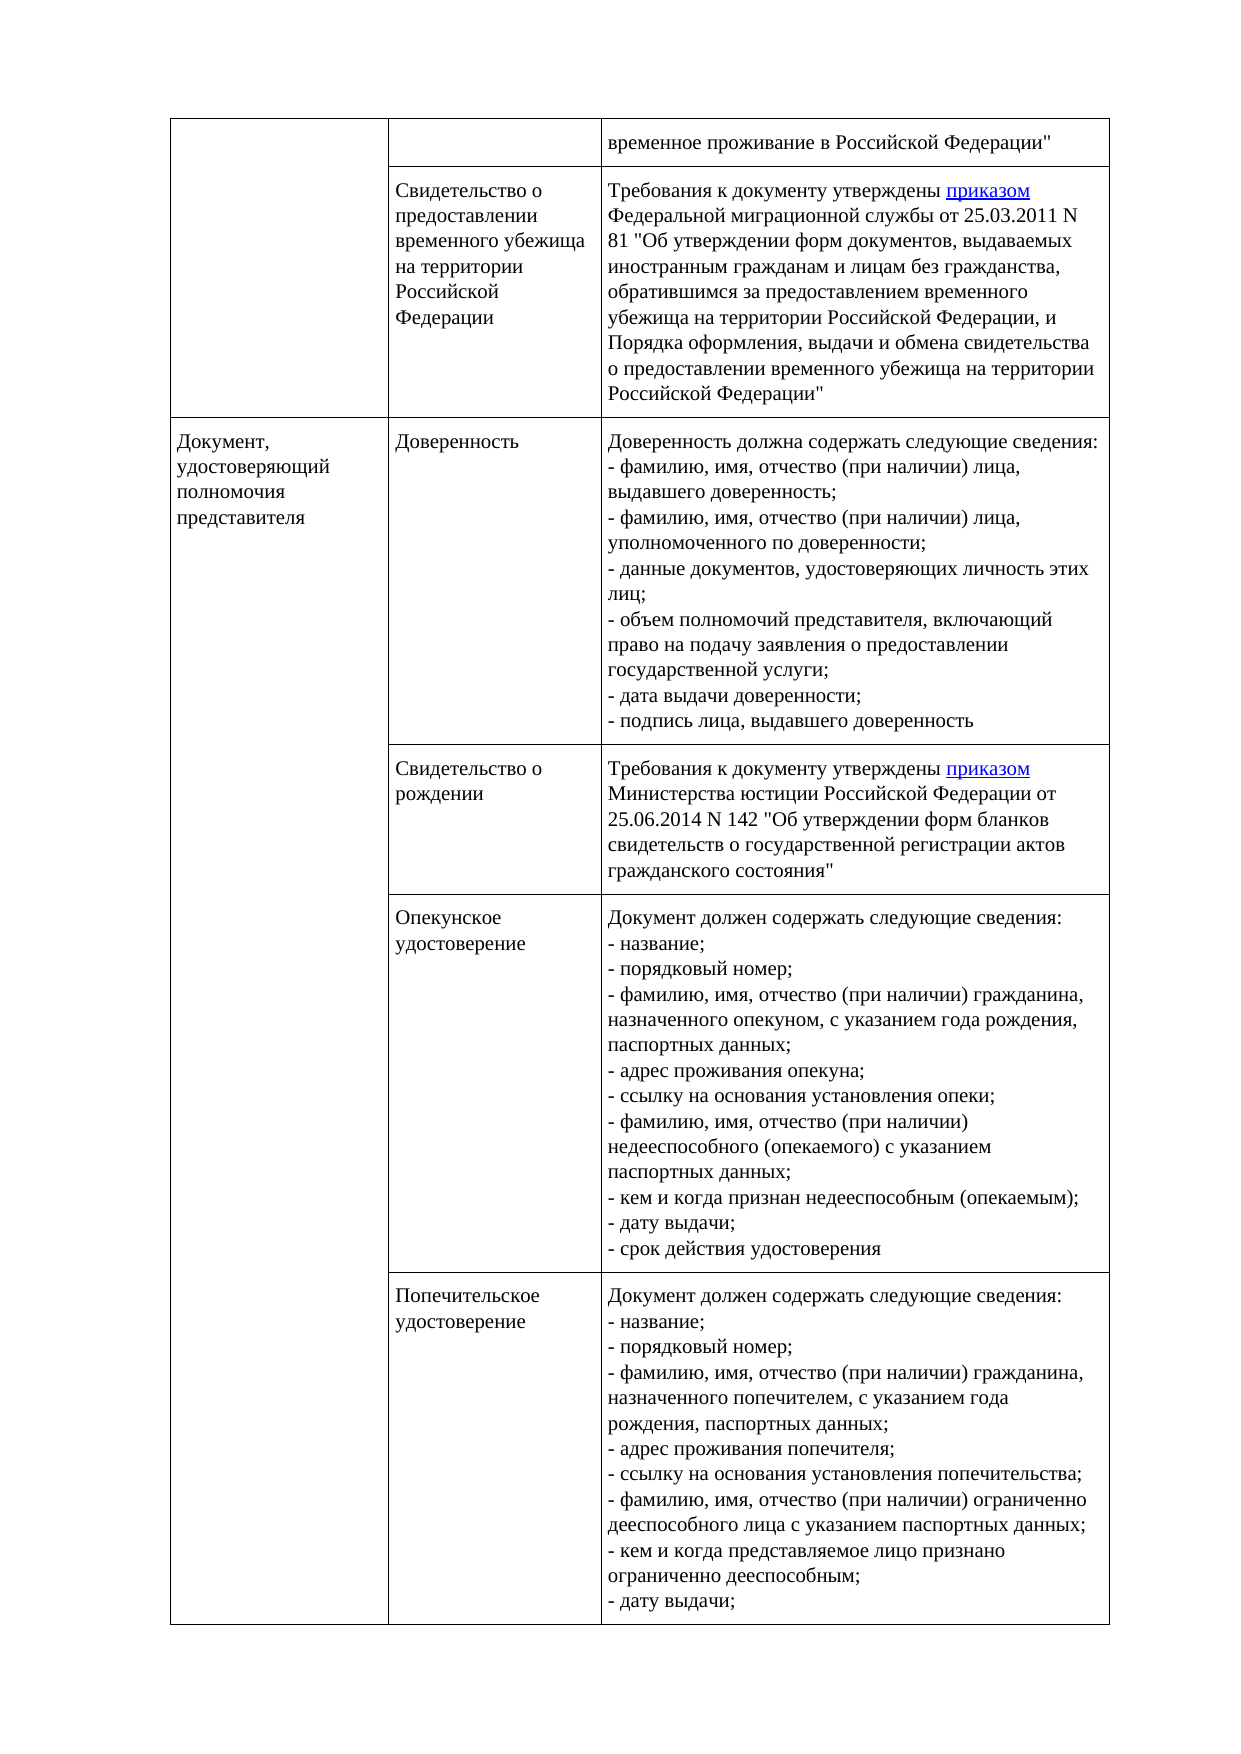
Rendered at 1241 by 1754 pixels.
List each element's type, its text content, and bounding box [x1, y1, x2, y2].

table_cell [389, 119, 601, 166]
table_cell Опекунское удостоверение [389, 895, 601, 1272]
table_cell Доверенность [389, 418, 601, 744]
table_cell Свидетельство о рождении [389, 745, 601, 893]
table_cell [602, 1273, 1109, 1624]
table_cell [602, 119, 1109, 166]
table_cell Требования к документу утверждены приказом Федеральной миграционной службы от 25.03.2011 N 81 "Об утверждении форм документов, выдаваемых иностранным гражданам и лицам без гражданства, обратившимся за предоставлением временного убежища на территории Российской Федерации, и Порядка оформления, выдачи и обмена свидетельства о предоставлении временного убежища на территории Российской Федерации" [602, 167, 1109, 417]
table_cell Документ должен содержать следующие сведения: - название; - порядковый номер; - фамилию, имя, отчество (при наличии) гражданина, назначенного опекуном, с указанием года рождения, паспортных данных; - адрес проживания опекуна; - ссылку на основания установления опеки; - фамилию, имя, отчество (при наличии) недееспособного (опекаемого) с указанием паспортных данных; - кем и когда признан недееспособным (опекаемым); - дату выдачи; - срок действия удостоверения [602, 895, 1109, 1272]
table_cell Требования к документу утверждены приказом Министерства юстиции Российской Федерации от 25.06.2014 N 142 "Об утверждении форм бланков свидетельств о государственной регистрации актов гражданского состояния" [602, 745, 1109, 893]
table_cell Свидетельство о предоставлении временного убежища на территории Российской Федерации [389, 167, 601, 417]
table_cell Документ, удостоверяющий полномочия представителя [171, 418, 388, 1624]
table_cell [389, 1273, 601, 1624]
table_cell Доверенность должна содержать следующие сведения: - фамилию, имя, отчество (при наличии) лица, выдавшего доверенность; - фамилию, имя, отчество (при наличии) лица, уполномоченного по доверенности; - данные документов, удостоверяющих личность этих лиц; - объем полномочий представителя, включающий право на подачу заявления о предоставлении государственной услуги; - дата выдачи доверенности; - подпись лица, выдавшего доверенность [602, 418, 1109, 744]
